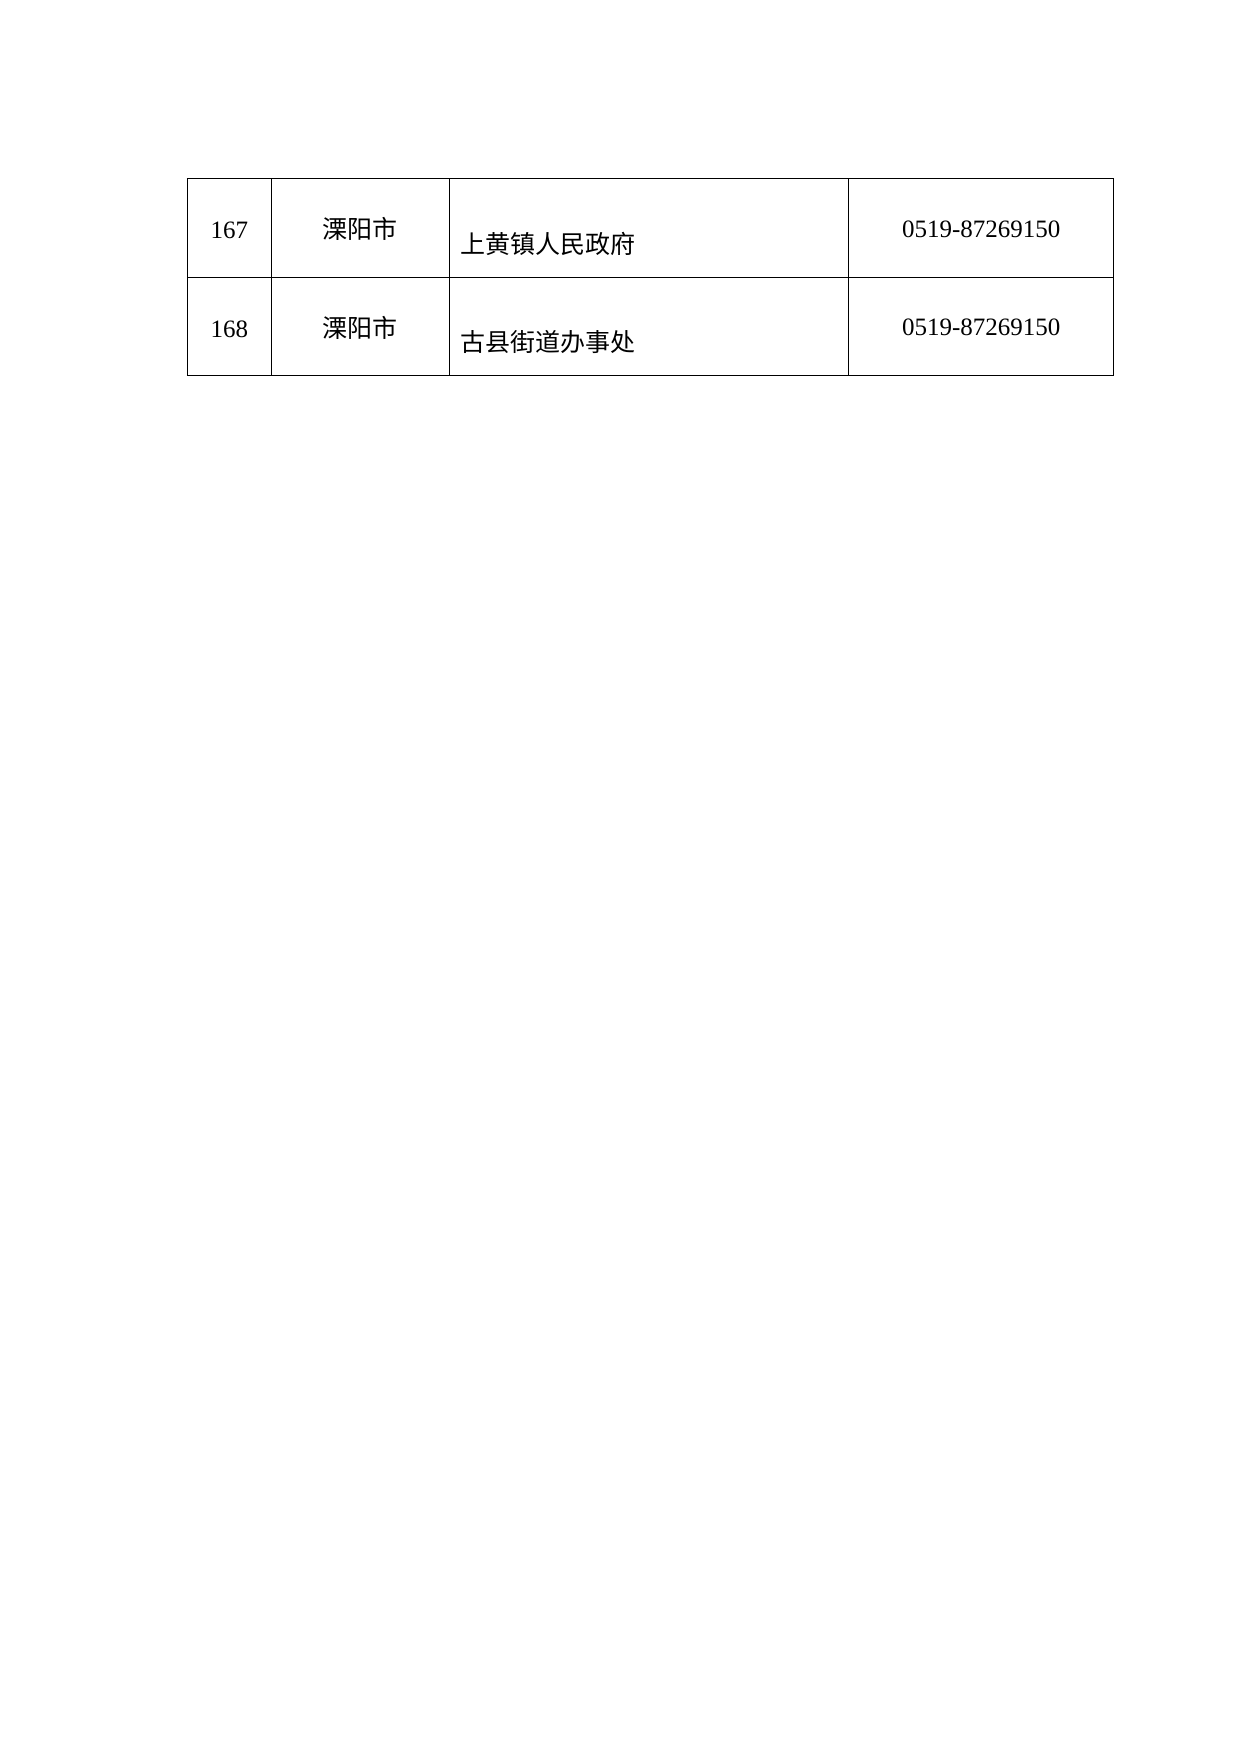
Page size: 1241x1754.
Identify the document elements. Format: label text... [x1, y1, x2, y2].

table_cell 0519-87269150 [849, 179, 1113, 277]
table_cell 167 [188, 179, 271, 277]
table_cell 上黄镇人民政府 [450, 179, 848, 277]
table_cell 0519-87269150 [849, 278, 1113, 375]
table_cell 168 [188, 278, 271, 375]
table_cell 古县街道办事处 [450, 278, 848, 375]
table_cell 溧阳市 [272, 179, 449, 277]
table_cell 溧阳市 [272, 278, 449, 375]
